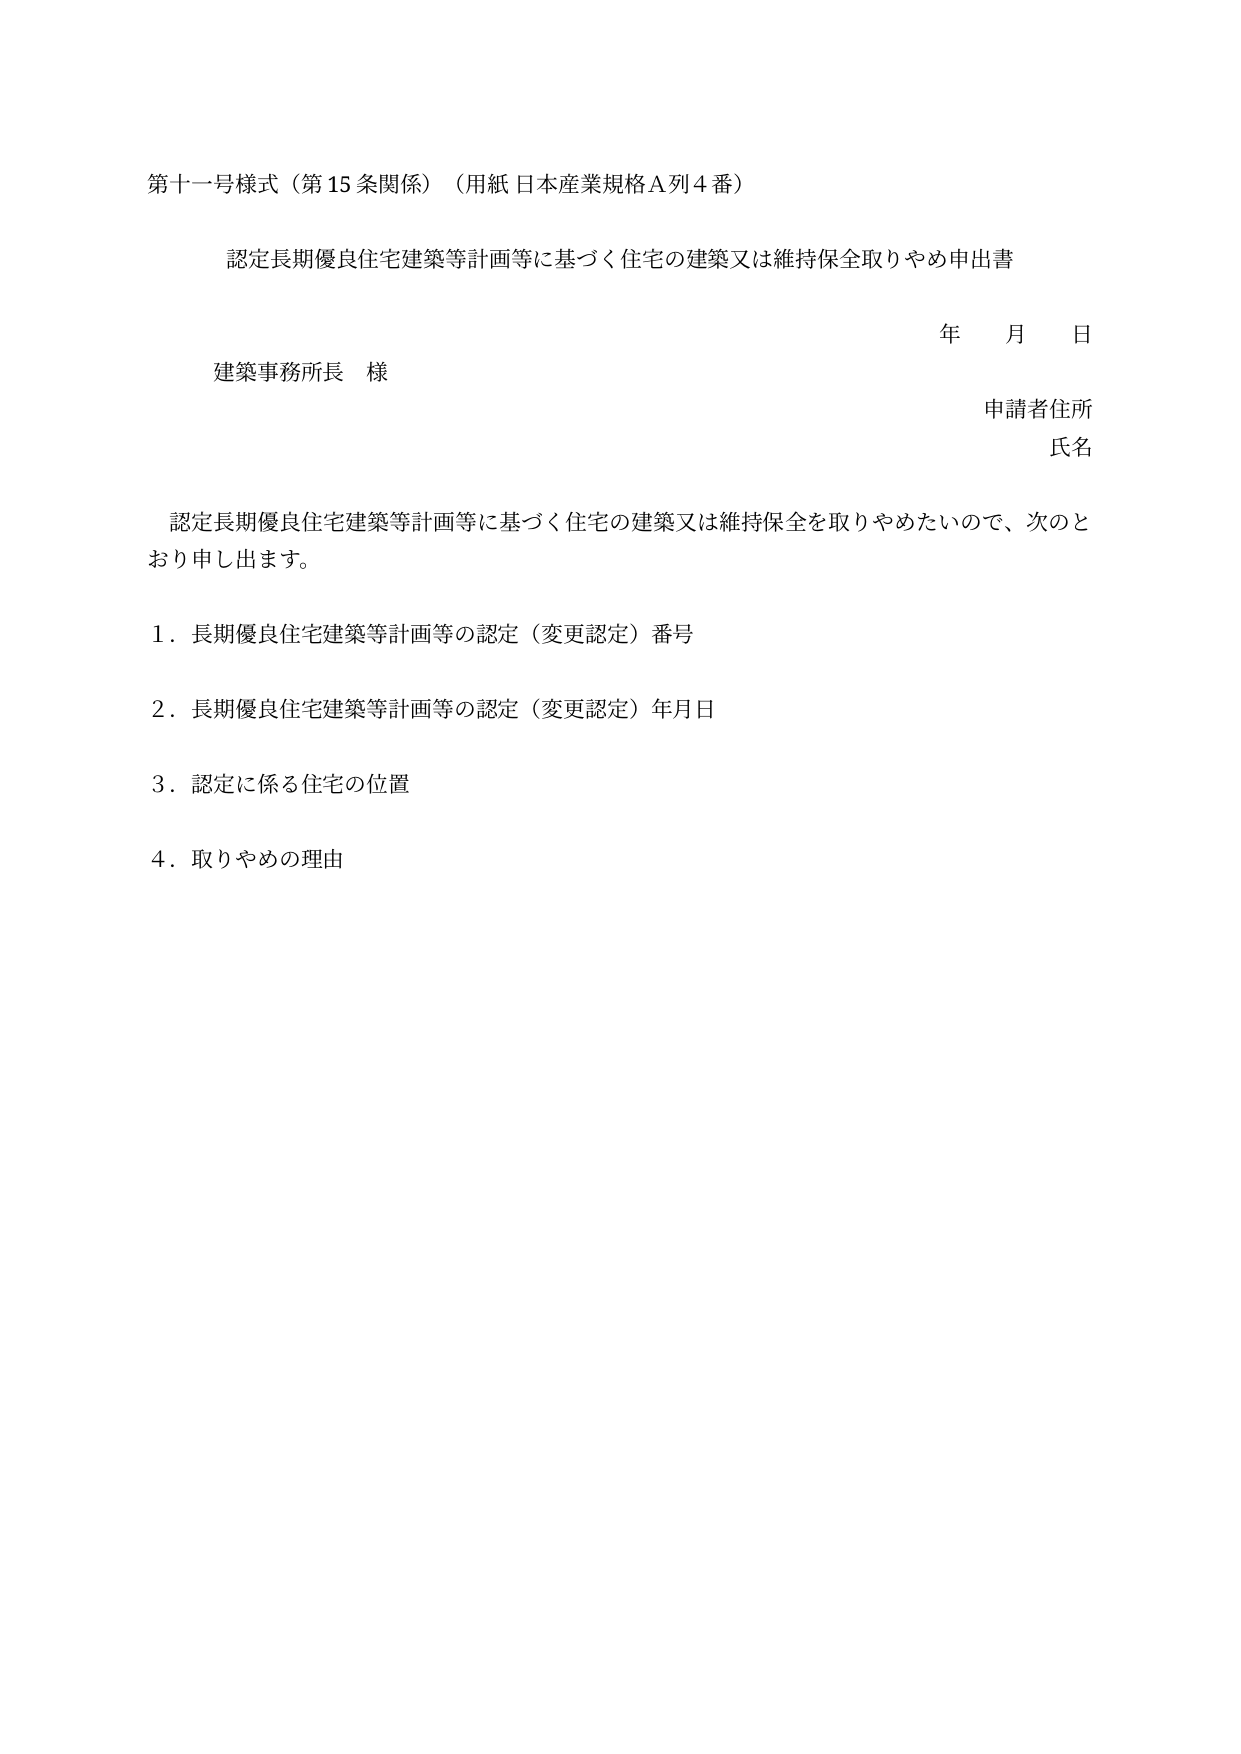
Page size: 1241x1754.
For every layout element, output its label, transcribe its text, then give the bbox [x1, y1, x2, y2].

text 第十一号様式（第15条関係）（用紙 日本産業規格Ａ列４番） [148, 164, 1092, 202]
text 年 月 日 [148, 314, 1092, 352]
text ２．長期優良住宅建築等計画等の認定（変更認定）年月日 [148, 689, 1092, 727]
text ３．認定に係る住宅の位置 [148, 764, 1092, 802]
text 申請者住所 [148, 389, 1092, 427]
text １．長期優良住宅建築等計画等の認定（変更認定）番号 [148, 614, 1092, 652]
text 認定長期優良住宅建築等計画等に基づく住宅の建築又は維持保全を取りやめたいので、次のとおり申し出ます。 [148, 502, 1092, 577]
text 認定長期優良住宅建築等計画等に基づく住宅の建築又は維持保全取りやめ申出書 [148, 239, 1092, 277]
text 建築事務所長 様 [148, 352, 1092, 389]
text ４．取りやめの理由 [148, 839, 1092, 877]
text 氏名 [148, 427, 1092, 464]
